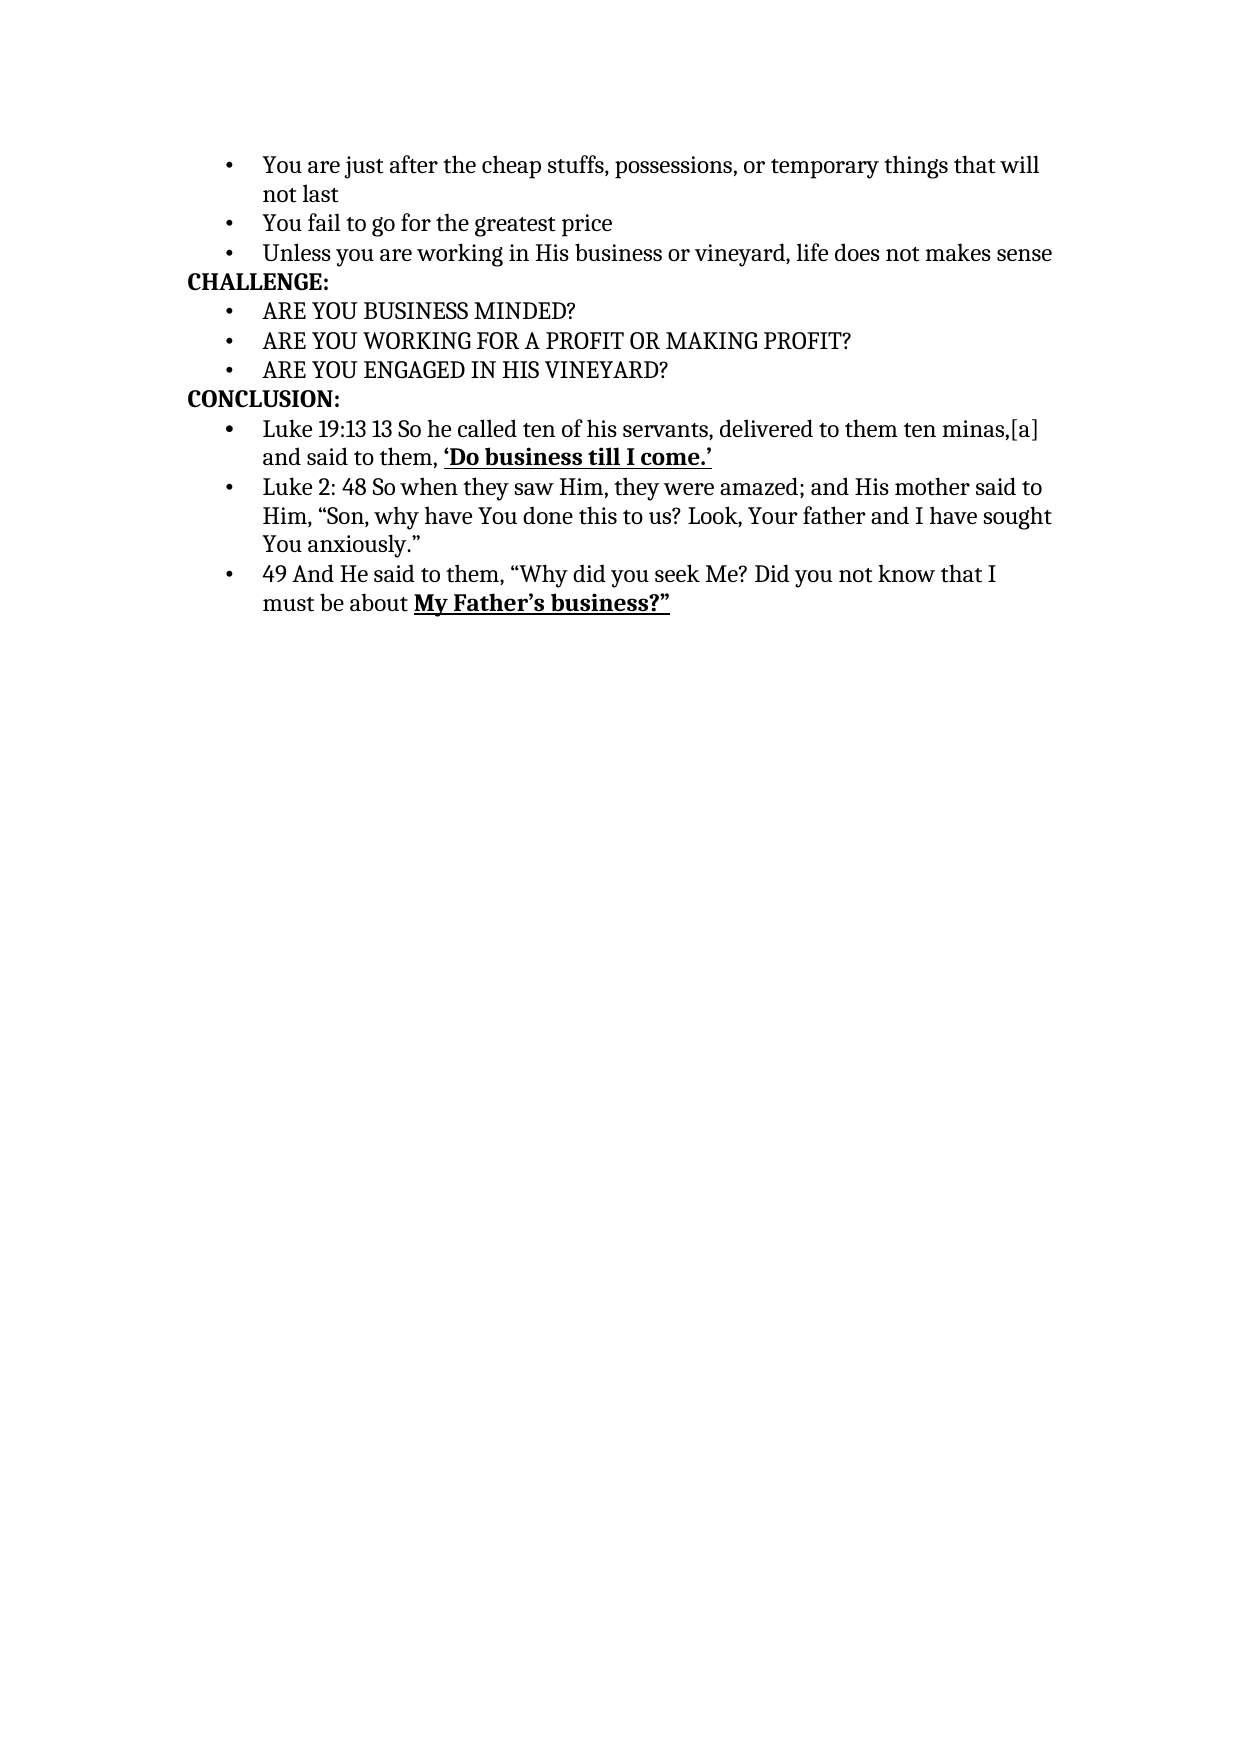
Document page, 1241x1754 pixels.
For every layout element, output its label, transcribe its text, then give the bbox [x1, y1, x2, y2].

list You are just after the cheap stuffs, possessions, or temporary things that will not last [225, 150, 1053, 208]
list ARE YOU WORKING FOR A PROFIT OR MAKING PROFIT? [225, 326, 1053, 355]
list ARE YOU ENGAGED IN HIS VINEYARD? [225, 355, 1053, 385]
text CONCLUSION: [187, 385, 1053, 414]
list Unless you are working in His business or vineyard, life does not makes sense [225, 238, 1053, 267]
list Luke 19:13 13 So he called ten of his servants, delivered to them ten minas,[a] and said to them, ‘Do business till I come.’ [225, 414, 1053, 472]
list ARE YOU BUSINESS MINDED? [225, 296, 1053, 326]
list You fail to go for the greatest price [225, 208, 1053, 238]
text CHALLENGE: [187, 267, 1053, 296]
list 49 And He said to them, “Why did you seek Me? Did you not know that I must be about My Father’s business?” [225, 559, 1053, 617]
list Luke 2: 48 So when they saw Him, they were amazed; and His mother said to Him, “Son, why have You done this to us? Look, Your father and I have sought You anxiously.” [225, 472, 1053, 559]
